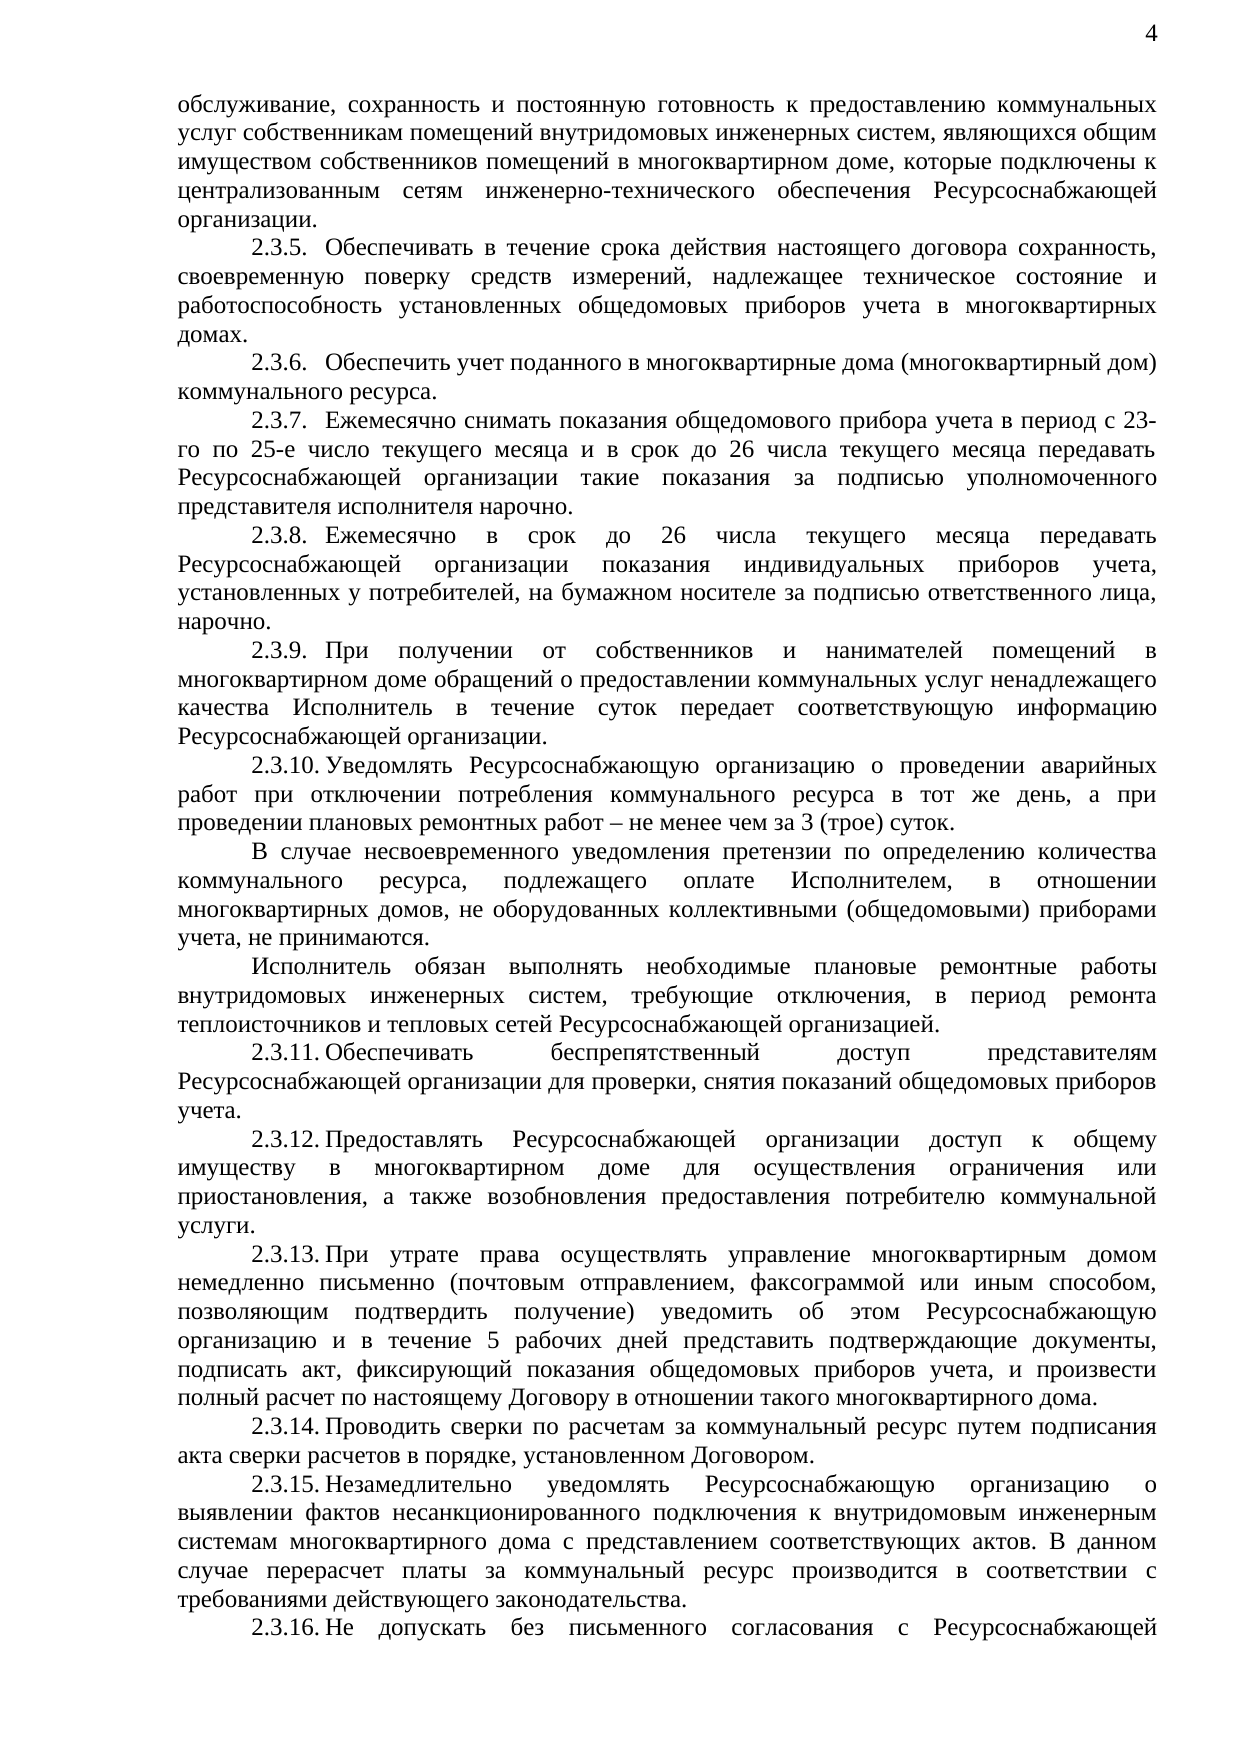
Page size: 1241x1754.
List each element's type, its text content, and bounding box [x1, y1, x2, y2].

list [177, 1612, 1157, 1641]
list Ежемесячно снимать показания общедомового прибора учета в период с 23-го по 25-е число текущего месяца и в срок до 26 числа текущего месяца передавать Ресурсоснабжающей организации такие показания за подписью уполномоченного представителя исполнителя нарочно. [177, 405, 1157, 520]
list Обеспечивать беспрепятственный доступ представителям Ресурсоснабжающей организации для проверки, снятия показаний общедомовых приборов учета. [177, 1037, 1157, 1124]
list Ежемесячно в срок до 26 числа текущего месяца передавать Ресурсоснабжающей организации показания индивидуальных приборов учета, установленных у потребителей, на бумажном носителе за подписью ответственного лица, нарочно. [177, 520, 1157, 635]
list Незамедлительно уведомлять Ресурсоснабжающую организацию о выявлении фактов несанкционированного подключения к внутридомовым инженерным системам многоквартирного дома с представлением соответствующих актов. В данном случае перерасчет платы за коммунальный ресурс производится в соответствии с требованиями действующего законодательства. [177, 1469, 1157, 1612]
list При утрате права осуществлять управление многоквартирным домом немедленно письменно (почтовым отправлением, факсограммой или иным способом, позволяющим подтвердить получение) уведомить об этом Ресурсоснабжающую организацию и в течение 5 рабочих дней представить подтверждающие документы, подписать акт, фиксирующий показания общедомовых приборов учета, и произвести полный расчет по настоящему Договору в отношении такого многоквартирного дома. [177, 1239, 1157, 1411]
text В случае несвоевременного уведомления претензии по определению количества коммунального ресурса, подлежащего оплате Исполнителем, в отношении многоквартирных домов, не оборудованных коллективными (общедомовыми) приборами учета, не принимаются. [177, 836, 1157, 951]
list Предоставлять Ресурсоснабжающей организации доступ к общему имуществу в многоквартирном доме для осуществления ограничения или приостановления, а также возобновления предоставления потребителю коммунальной услуги. [177, 1124, 1157, 1239]
list Обеспечивать в течение срока действия настоящего договора сохранность, своевременную поверку средств измерений, надлежащее техническое состояние и работоспособность установленных общедомовых приборов учета в многоквартирных домах. [177, 232, 1157, 347]
list Уведомлять Ресурсоснабжающую организацию о проведении аварийных работ при отключении потребления коммунального ресурса в тот же день, а при проведении плановых ремонтных работ – не менее чем за 3 (трое) суток. [177, 750, 1157, 836]
text Исполнитель обязан выполнять необходимые плановые ремонтные работы внутридомовых инженерных систем, требующие отключения, в период ремонта теплоисточников и тепловых сетей Ресурсоснабжающей организацией. [177, 951, 1157, 1037]
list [177, 89, 1157, 232]
list При получении от собственников и нанимателей помещений в многоквартирном доме обращений о предоставлении коммунальных услуг ненадлежащего качества Исполнитель в течение суток передает соответствующую информацию Ресурсоснабжающей организации. [177, 635, 1157, 750]
list Проводить сверки по расчетам за коммунальный ресурс путем подписания акта сверки расчетов в порядке, установленном Договором. [177, 1411, 1157, 1469]
list Обеспечить учет поданного в многоквартирные дома (многоквартирный дом) коммунального ресурса. [177, 347, 1157, 405]
